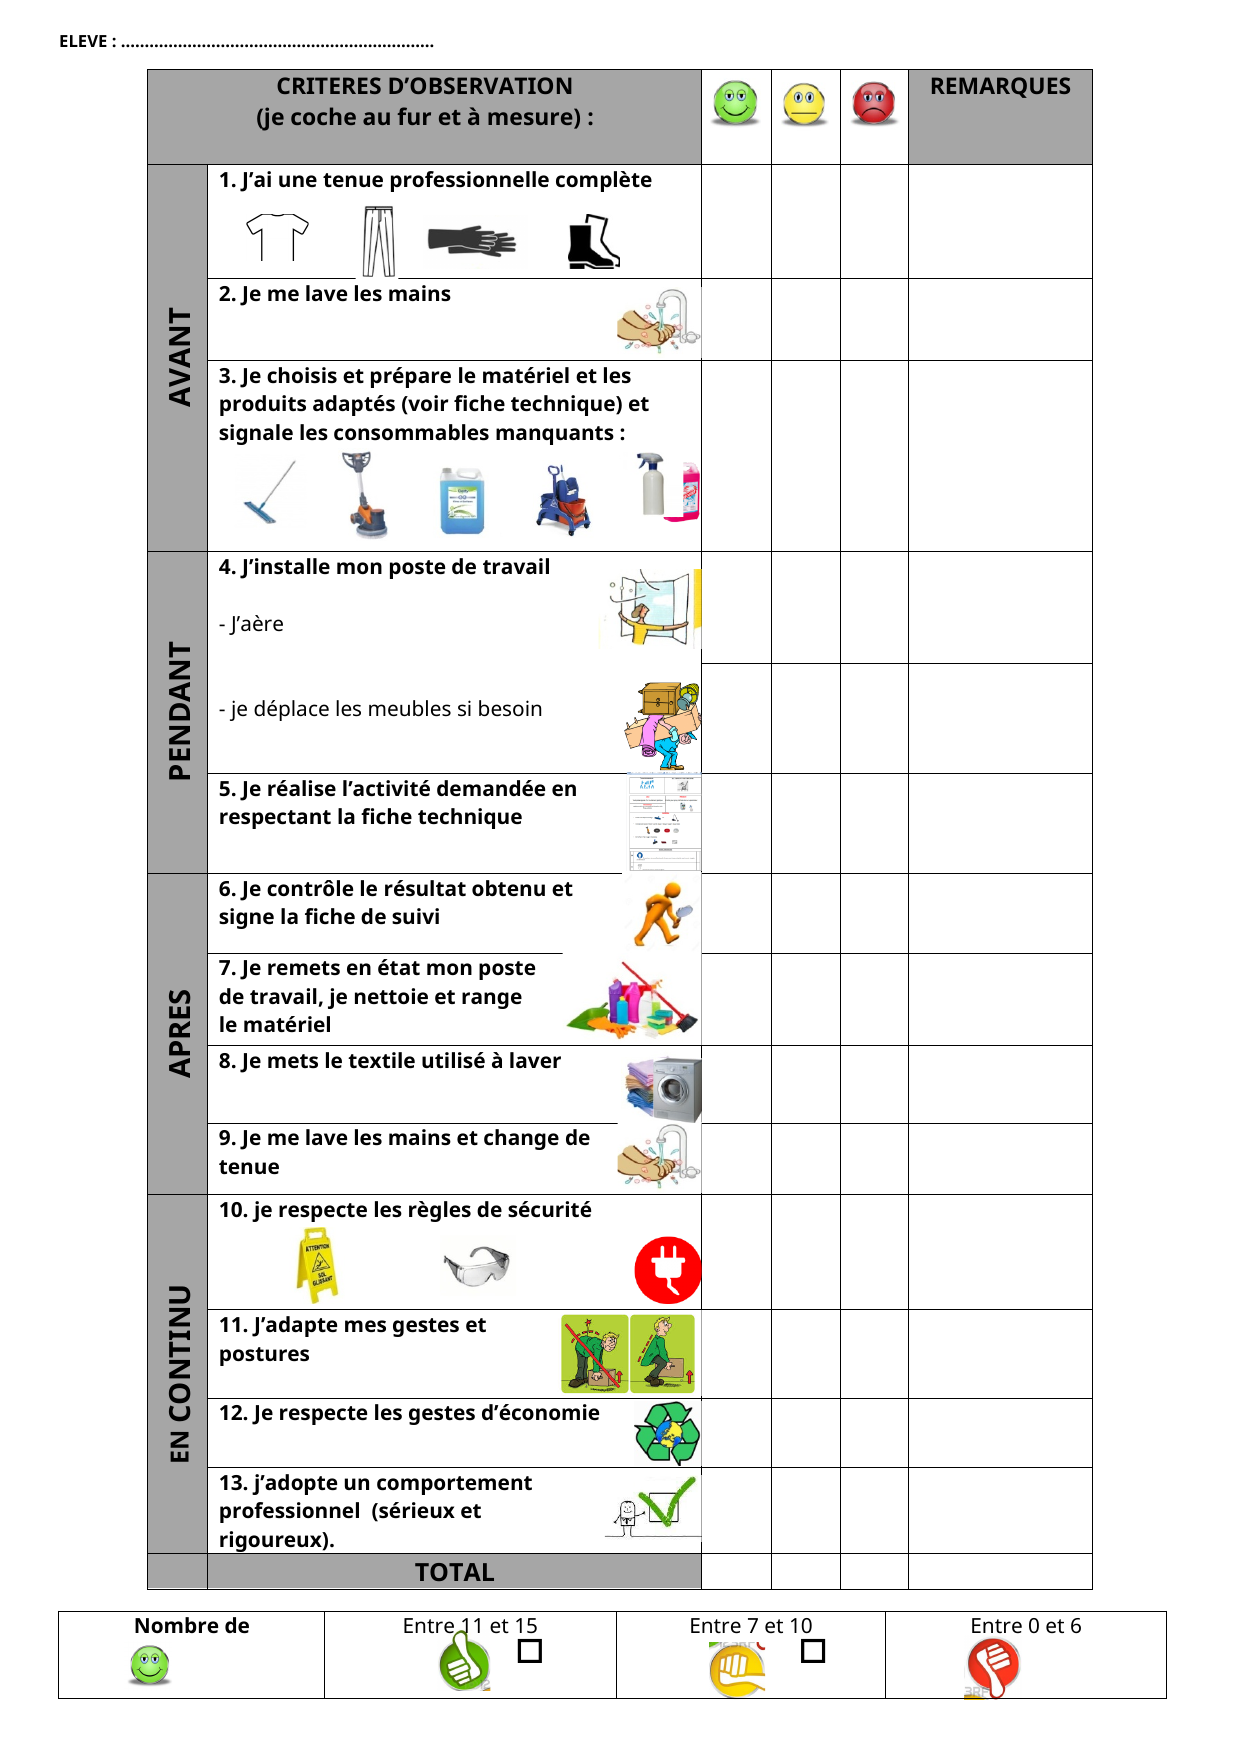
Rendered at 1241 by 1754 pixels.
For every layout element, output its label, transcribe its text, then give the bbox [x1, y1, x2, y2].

table_cell [772, 1195, 840, 1309]
table_cell [841, 664, 908, 773]
table_cell [841, 552, 908, 663]
picture [624, 682, 702, 771]
picture [617, 1122, 702, 1192]
table_cell [772, 954, 840, 1045]
picture [709, 1642, 766, 1698]
table_cell [702, 1544, 771, 1578]
table_cell [702, 1310, 771, 1397]
picture [422, 460, 503, 539]
table_cell [772, 874, 840, 952]
table_cell [841, 1399, 908, 1467]
table_cell [909, 552, 1092, 663]
table_cell [909, 1399, 1092, 1467]
table_cell [909, 1124, 1092, 1194]
table_cell [772, 1468, 840, 1543]
table_cell [909, 874, 1092, 952]
picture [634, 1236, 702, 1302]
table_cell [702, 165, 771, 278]
table_cell 7. Je remets en état mon poste de travail, je nettoie et range le matériel [208, 954, 701, 1045]
table_cell PENDANT [148, 552, 207, 873]
table_cell [909, 664, 1092, 773]
table_cell [702, 1399, 771, 1467]
table_cell [841, 874, 908, 952]
picture [622, 772, 702, 951]
table_cell 11. J’adapte mes gestes et postures [208, 1310, 701, 1397]
picture [531, 460, 595, 539]
picture [706, 75, 762, 131]
picture [246, 214, 309, 261]
table_cell [841, 774, 908, 873]
table_cell [772, 1544, 840, 1578]
table_cell 10. je respecte les règles de sécurité [208, 1195, 701, 1309]
picture [278, 1227, 356, 1302]
table_cell [841, 1310, 908, 1397]
table_cell 9. Je me lave les mains et change de tenue [208, 1124, 701, 1194]
table_cell [841, 165, 908, 278]
table_cell AVANT [148, 165, 207, 551]
table_cell [702, 774, 771, 873]
table_cell [841, 1468, 908, 1543]
table_cell [772, 774, 840, 873]
table_cell [909, 279, 1092, 360]
table_cell [772, 552, 840, 663]
table_cell [841, 1046, 908, 1122]
table_cell [702, 279, 771, 360]
picture [437, 1629, 491, 1691]
table_cell [841, 954, 908, 1045]
table_cell [909, 1046, 1092, 1122]
table_cell [702, 954, 771, 1045]
table_header [841, 70, 908, 164]
picture [780, 75, 829, 131]
table_cell [148, 1544, 207, 1578]
table_cell [702, 552, 771, 663]
picture [355, 200, 399, 279]
table_cell [772, 664, 840, 773]
table_cell [909, 361, 1092, 551]
picture [439, 1227, 517, 1302]
picture [553, 1310, 702, 1396]
table_cell [909, 1468, 1092, 1543]
table_cell 2. Je me lave les mains [208, 279, 701, 360]
table_cell [909, 1310, 1092, 1397]
picture [568, 214, 620, 267]
table_cell 6. Je contrôle le résultat obtenu et signe la fiche de suivi [208, 874, 701, 952]
table_cell [702, 1468, 771, 1543]
table_cell 3. Je choisis et prépare le matériel et les produits adaptés (voir fiche technique) et signale les consommables manquants : [208, 361, 701, 551]
picture [562, 953, 702, 1044]
table_cell [909, 1195, 1092, 1309]
table_cell [841, 279, 908, 360]
table_cell 12. Je respecte les gestes d’économie [208, 1399, 701, 1467]
picture [338, 448, 390, 539]
table_cell [841, 1544, 908, 1578]
table_cell [909, 1544, 1092, 1578]
table_cell [772, 1124, 840, 1194]
picture [598, 569, 702, 648]
picture [617, 287, 702, 357]
table_header [772, 70, 840, 164]
table_cell EN CONTINU [148, 1195, 207, 1543]
table_cell 1. J’ai une tenue professionnelle complète [208, 165, 701, 278]
table_cell 8. Je mets le textile utilisé à laver [208, 1046, 701, 1122]
table_cell [702, 1046, 771, 1122]
table_cell [702, 874, 771, 952]
picture [604, 1499, 702, 1543]
table_cell [772, 1399, 840, 1467]
table_cell [772, 279, 840, 360]
picture [231, 452, 309, 528]
table_cell [841, 361, 908, 551]
table_cell 5. Je réalise l’activité demandée en respectant la fiche technique [208, 774, 626, 873]
table_cell [702, 361, 771, 551]
table_cell [702, 1124, 771, 1194]
table_cell [772, 1310, 840, 1397]
table_cell 13. j’adopte un comportement professionnel (sérieux et rigoureux). [208, 1468, 701, 1543]
table_cell [702, 1195, 771, 1309]
table_cell [909, 774, 1092, 873]
table_cell APRES [148, 874, 207, 1194]
picture [124, 1641, 173, 1691]
table_cell 4. J’installe mon poste de travail - J’aère - je déplace les meubles si besoin [208, 552, 701, 773]
table_cell [772, 1046, 840, 1122]
table_cell [841, 1124, 908, 1194]
table_cell TOTAL [208, 1544, 701, 1578]
table_header [702, 70, 771, 164]
table_cell [841, 1195, 908, 1309]
picture [964, 1635, 1022, 1698]
picture [619, 452, 702, 520]
picture [634, 1401, 702, 1464]
table_cell [772, 361, 840, 551]
table_cell [702, 664, 771, 773]
table_header REMARQUES [909, 70, 1092, 164]
table_header CRITERES D’OBSERVATION (je coche au fur et à mesure) : [148, 70, 701, 164]
picture [847, 78, 901, 131]
picture [621, 1049, 702, 1121]
table_cell [909, 954, 1092, 1045]
table_cell [909, 165, 1092, 278]
table_cell [772, 165, 840, 278]
